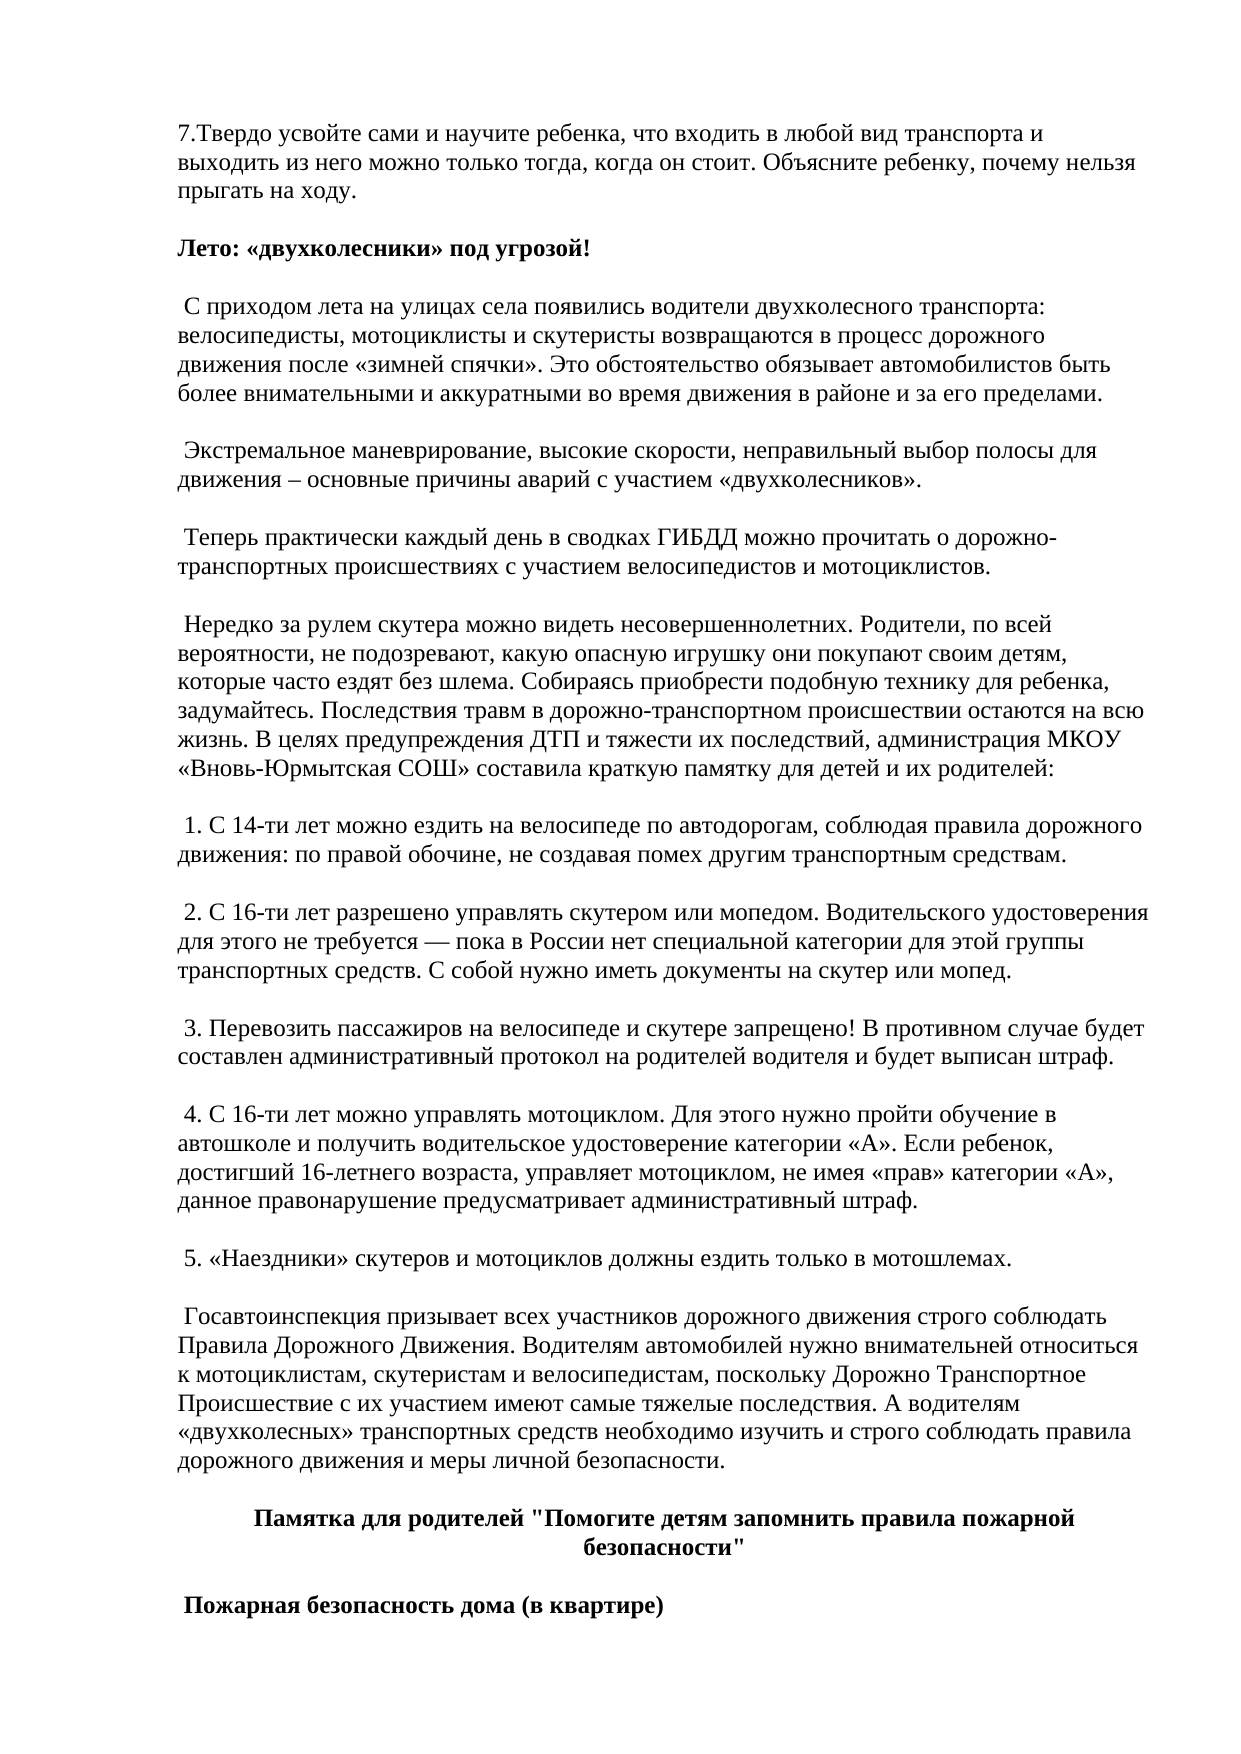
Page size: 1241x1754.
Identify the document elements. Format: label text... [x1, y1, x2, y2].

text Нередко за рулем скутера можно видеть несовершеннолетних. Родители, по всей вероятности, не подозревают, какую опасную игрушку они покупают своим детям, которые часто ездят без шлема. Собираясь приобрести подобную технику для ребенка, задумайтесь. Последствия травм в дорожно-транспортном происшествии остаются на всю жизнь. В целях предупреждения ДТП и тяжести их последствий, администрация МКОУ «Вновь-Юрмытская СОШ» составила краткую памятку для детей и их родителей: [177, 609, 1152, 781]
text Экстремальное маневрирование, высокие скорости, неправильный выбор полосы для движения – основные причины аварий с участием «двухколесников». [177, 436, 1152, 493]
text Пожарная безопасность дома (в квартире) [177, 1590, 1152, 1618]
text Лето: «двухколесники» под угрозой! [177, 233, 1152, 262]
text 1. С 14-ти лет можно ездить на велосипеде по автодорогам, соблюдая правила дорожного движения: по правой обочине, не создавая помех другим транспортным средствам. [177, 811, 1152, 868]
text 3. Перевозить пассажиров на велосипеде и скутере запрещено! В противном случае будет составлен административный протокол на родителей водителя и будет выписан штраф. [177, 1013, 1152, 1070]
text 2. С 16-ти лет разрешено управлять скутером или мопедом. Водительского удостоверения для этого не требуется — пока в России нет специальной категории для этой группы транспортных средств. С собой нужно иметь документы на скутер или мопед. [177, 897, 1152, 983]
text Памятка для родителей "Помогите детям запомнить правила пожарной безопасности" [177, 1503, 1152, 1561]
text 4. С 16-ти лет можно управлять мотоциклом. Для этого нужно пройти обучение в автошколе и получить водительское удостоверение категории «А». Если ребенок, достигший 16-летнего возраста, управляет мотоциклом, не имея «прав» категории «А», данное правонарушение предусматривает административный штраф. [177, 1099, 1152, 1214]
text С приходом лета на улицах села появились водители двухколесного транспорта: велосипедисты, мотоциклисты и скутеристы возвращаются в процесс дорожного движения после «зимней спячки». Это обстоятельство обязывает автомобилистов быть более внимательными и аккуратными во время движения в районе и за его пределами. [177, 291, 1152, 406]
text Госавтоинспекция призывает всех участников дорожного движения строго соблюдать Правила Дорожного Движения. Водителям автомобилей нужно внимательней относиться к мотоциклистам, скутеристам и велосипедистам, поскольку Дорожно Транспортное Происшествие с их участием имеют самые тяжелые последствия. А водителям «двухколесных» транспортных средств необходимо изучить и строго соблюдать правила дорожного движения и меры личной безопасности. [177, 1301, 1152, 1474]
text Теперь практически каждый день в сводках ГИБДД можно прочитать о дорожно-транспортных происшествиях с участием велосипедистов и мотоциклистов. [177, 522, 1152, 580]
text 7.Твердо усвойте сами и научите ребенка, что входить в любой вид транспорта и выходить из него можно только тогда, когда он стоит. Объясните ребенку, почему нельзя прыгать на ходу. [177, 118, 1152, 204]
text 5. «Наездники» скутеров и мотоциклов должны ездить только в мотошлемах. [177, 1243, 1152, 1272]
